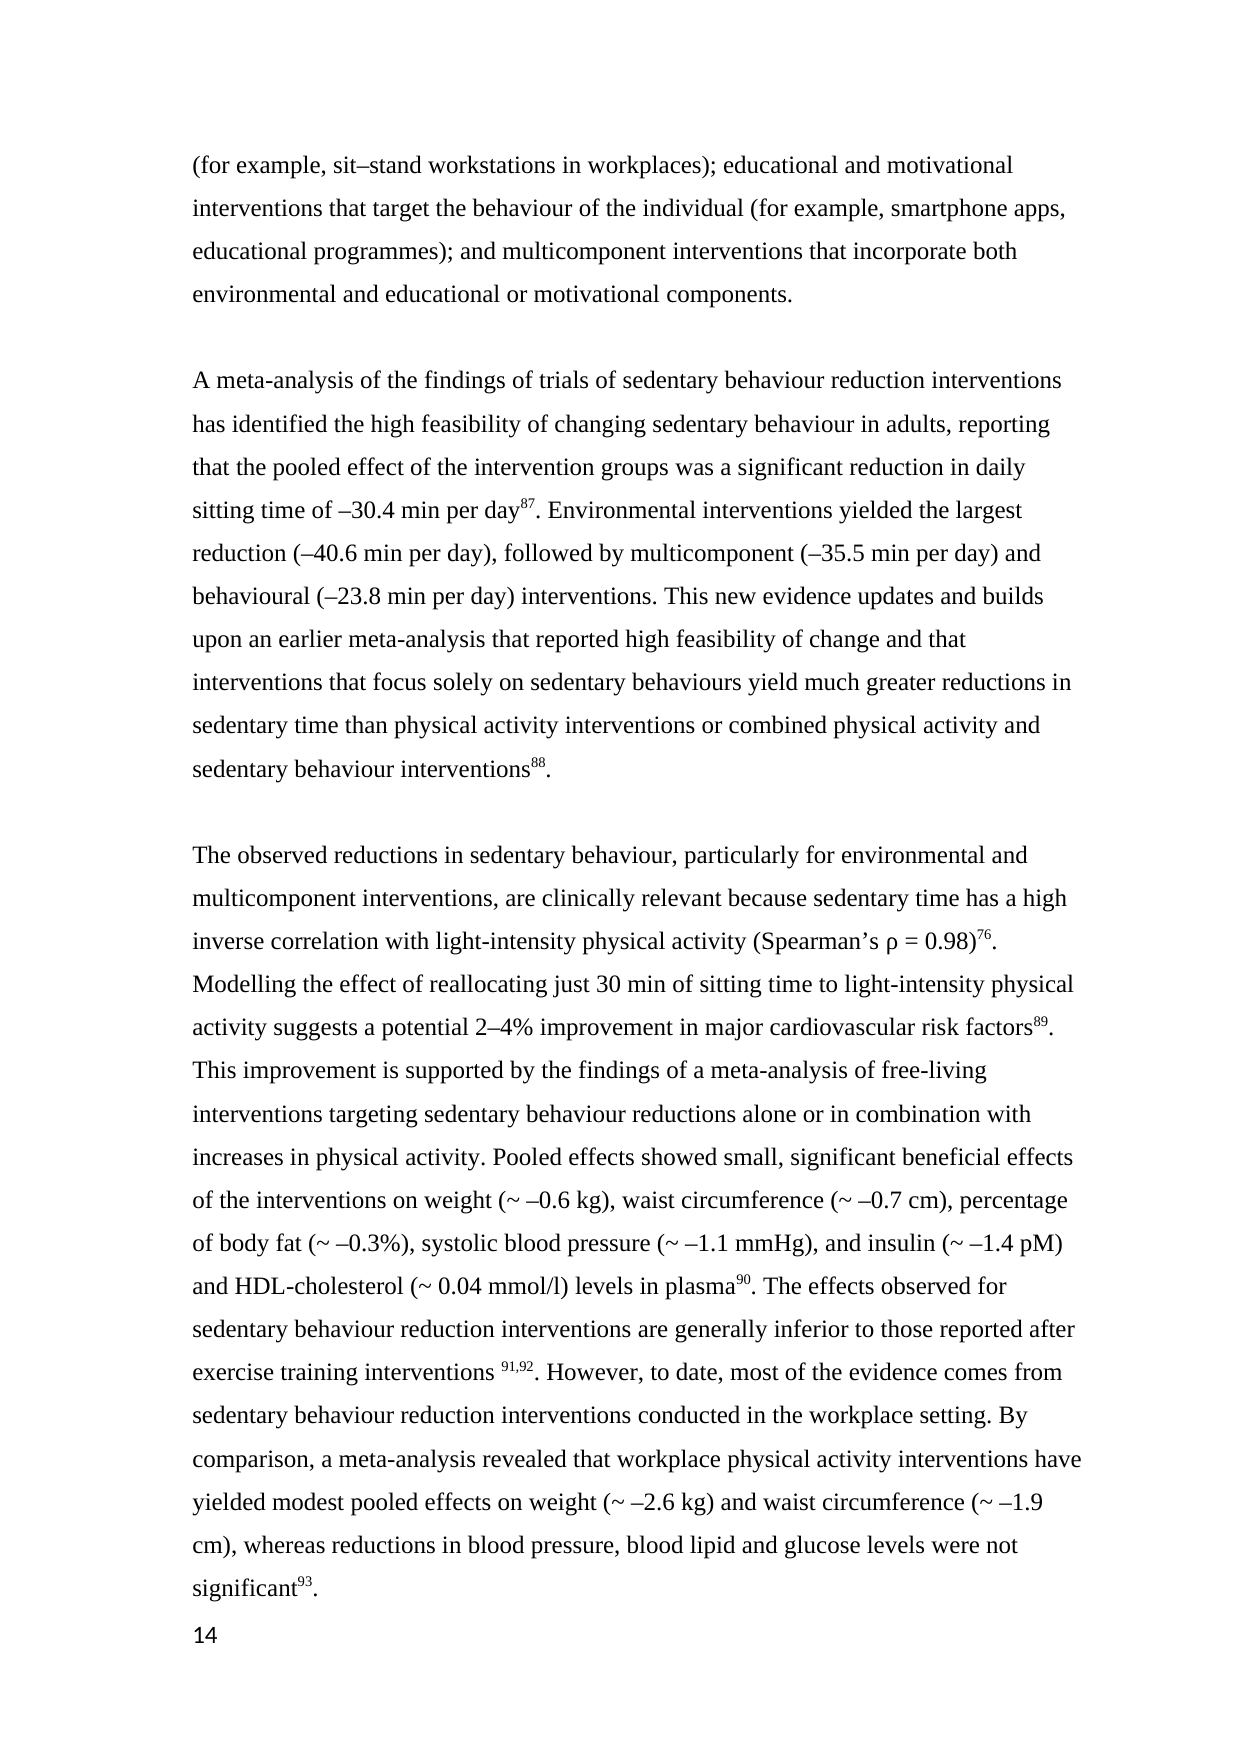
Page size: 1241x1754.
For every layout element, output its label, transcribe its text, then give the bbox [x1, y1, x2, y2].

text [192, 150, 1090, 308]
text The observed reductions in sedentary behaviour, particularly for environmental and multicomponent interventions, are clinically relevant because sedentary time has a high inverse correlation with light-intensity physical activity (Spearman’s ρ = 0.98)76. Modelling the effect of reallocating just 30 min of sitting time to light-intensity physical activity suggests a potential 2–4% improvement in major cardiovascular risk factors89. This improvement is supported by the findings of a meta-analysis of free-living interventions targeting sedentary behaviour reductions alone or in combination with increases in physical activity. Pooled effects showed small, significant beneficial effects of the interventions on weight (~ –0.6 kg), waist circumference (~ –0.7 cm), percentage of body fat (~ –0.3%), systolic blood pressure (~ –1.1 mmHg), and insulin (~ –1.4 pM) and HDL-cholesterol (~ 0.04 mmol/l) levels in plasma90. The effects observed for sedentary behaviour reduction interventions are generally inferior to those reported after exercise training interventions 91,92. However, to date, most of the evidence comes from sedentary behaviour reduction interventions conducted in the workplace setting. By comparison, a meta-analysis revealed that workplace physical activity interventions have yielded modest pooled effects on weight (~ –2.6 kg) and waist circumference (~ –1.9 cm), whereas reductions in blood pressure, blood lipid and glucose levels were not significant93. [192, 840, 1090, 1602]
text A meta-analysis of the findings of trials of sedentary behaviour reduction interventions has identified the high feasibility of changing sedentary behaviour in adults, reporting that the pooled effect of the intervention groups was a significant reduction in daily sitting time of –30.4 min per day87. Environmental interventions yielded the largest reduction (–40.6 min per day), followed by multicomponent (–35.5 min per day) and behavioural (–23.8 min per day) interventions. This new evidence updates and builds upon an earlier meta-analysis that reported high feasibility of change and that interventions that focus solely on sedentary behaviours yield much greater reductions in sedentary time than physical activity interventions or combined physical activity and sedentary behaviour interventions88. [192, 366, 1090, 782]
